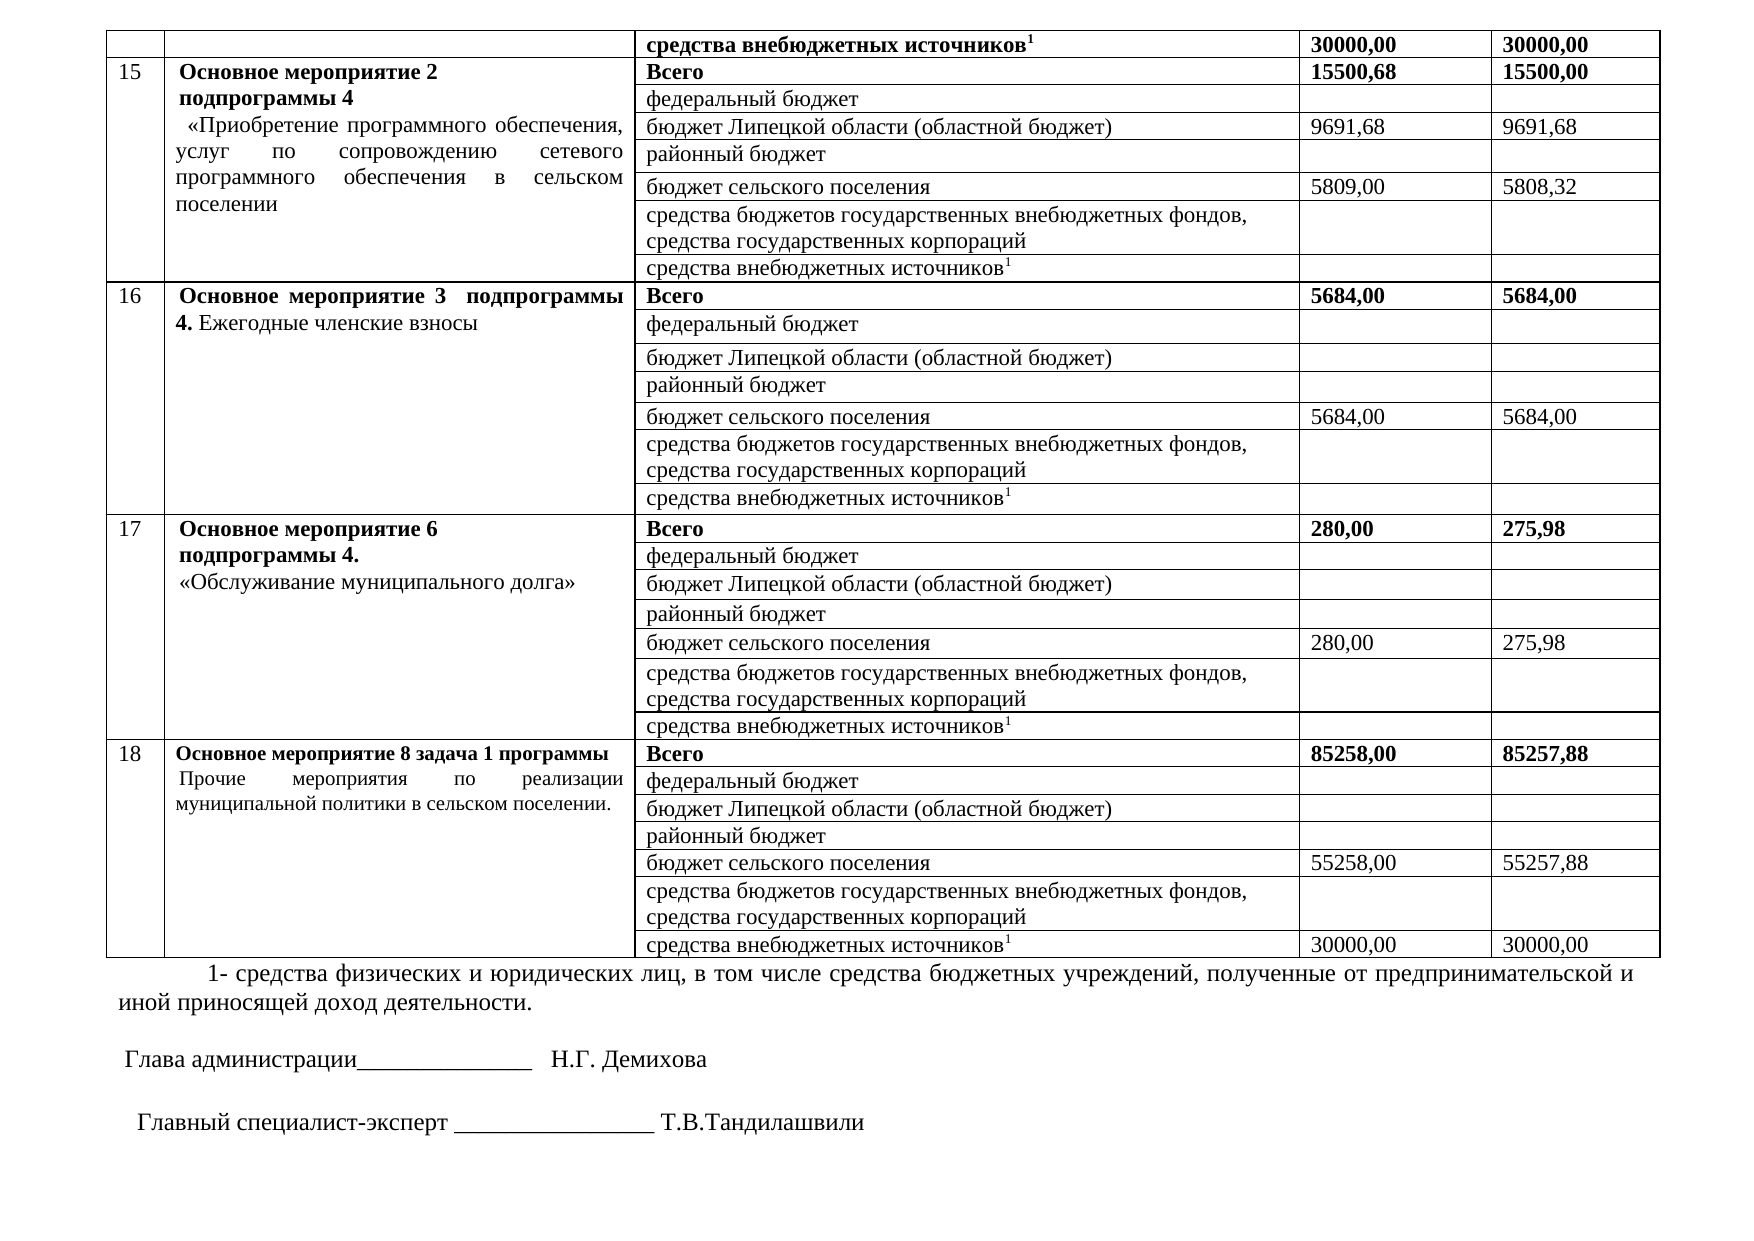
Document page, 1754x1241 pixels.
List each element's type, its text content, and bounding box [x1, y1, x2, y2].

table_cell [1492, 822, 1659, 848]
table_cell федеральный бюджет [636, 85, 1299, 112]
table_cell федеральный бюджет [636, 310, 1299, 343]
table_cell [1300, 344, 1491, 371]
table_cell 30000,00 [1300, 931, 1491, 957]
table_cell 280,00 [1300, 629, 1491, 658]
text 1- средства физических и юридических лиц, в том числе средства бюджетных учреждений, полученные от предпринимательской и иной приносящей доход деятельности. [118, 958, 1636, 1016]
table_cell средства бюджетов государственных внебюджетных фондов, средства государственных корпораций [636, 659, 1299, 711]
table_cell районный бюджет [636, 372, 1299, 402]
table_cell средства внебюджетных источников1 [636, 31, 1299, 57]
table_cell [1492, 659, 1659, 711]
table_cell [1300, 713, 1491, 739]
table_cell 9691,68 [1300, 113, 1491, 139]
table_cell бюджет сельского поселения [636, 850, 1299, 876]
table_cell бюджет сельского поселения [636, 173, 1299, 200]
table_cell 15500,68 [1300, 58, 1491, 84]
table_cell [1300, 600, 1491, 628]
table_cell 17 [107, 515, 164, 739]
table_cell 5684,00 [1492, 283, 1659, 309]
table_cell [1492, 140, 1659, 172]
table_cell [1492, 372, 1659, 402]
table_cell [1300, 430, 1491, 483]
table_cell 30000,00 [1492, 931, 1659, 957]
table_cell 16 [107, 283, 164, 514]
table_cell 9691,68 [1492, 113, 1659, 139]
table_cell бюджет сельского поселения [636, 403, 1299, 429]
table_cell 5684,00 [1492, 403, 1659, 429]
table_cell [1492, 484, 1659, 514]
table_cell бюджет Липецкой области (областной бюджет) [636, 795, 1299, 821]
table_cell [1300, 570, 1491, 599]
table_cell федеральный бюджет [636, 543, 1299, 569]
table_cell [636, 201, 1299, 253]
table_cell средства внебюджетных источников1 [636, 255, 1299, 281]
table_cell 280,00 [1300, 515, 1491, 542]
table_cell районный бюджет [636, 140, 1299, 172]
table_cell [1300, 543, 1491, 569]
table_cell средства внебюджетных источников1 [636, 931, 1299, 957]
table_cell 275,98 [1492, 515, 1659, 542]
table_cell районный бюджет [636, 822, 1299, 848]
table_cell 30000,00 [1492, 31, 1659, 57]
table_cell [1492, 344, 1659, 371]
table_cell [1300, 372, 1491, 402]
table_cell Всего [636, 283, 1299, 309]
table_cell 5809,00 [1300, 173, 1491, 200]
table_cell [1300, 255, 1491, 281]
table_cell [1492, 201, 1659, 253]
table_cell 55257,88 [1492, 850, 1659, 876]
table_cell 15 [107, 58, 164, 281]
table_cell [1492, 310, 1659, 343]
table_cell [1300, 767, 1491, 794]
table_cell [1300, 310, 1491, 343]
table_cell Основное мероприятие 3 подпрограммы 4. Ежегодные членские взносы [165, 283, 634, 514]
table_cell 85258,00 [1300, 740, 1491, 766]
table_cell средства внебюджетных источников1 [636, 484, 1299, 514]
table_cell [1300, 659, 1491, 711]
table_cell 15500,00 [1492, 58, 1659, 84]
table_cell [1300, 795, 1491, 821]
table_cell 18 [107, 740, 164, 957]
text Главный специалист-эксперт ________________ Т.В.Тандилашвили [118, 1107, 1636, 1135]
table_cell средства бюджетов государственных внебюджетных фондов, средства государственных корпораций [636, 430, 1299, 483]
table_cell федеральный бюджет [636, 767, 1299, 794]
table_cell средства бюджетов государственных внебюджетных фондов, средства государственных корпораций [636, 877, 1299, 929]
table_cell [1492, 430, 1659, 483]
text Глава администрации______________ Н.Г. Демихова [118, 1044, 1636, 1073]
table_cell [1492, 767, 1659, 794]
table_cell Всего [636, 58, 1299, 84]
table_cell [1300, 85, 1491, 112]
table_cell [636, 113, 1299, 139]
table_cell бюджет Липецкой области (областной бюджет) [636, 344, 1299, 371]
table_cell Всего [636, 740, 1299, 766]
table_cell [1492, 600, 1659, 628]
table_cell 5684,00 [1300, 283, 1491, 309]
table_cell бюджет Липецкой области (областной бюджет) [636, 570, 1299, 599]
table_cell [1300, 201, 1491, 253]
table_cell [1492, 795, 1659, 821]
table_cell Основное мероприятие 2 подпрограммы 4 «Приобретение программного обеспечения, услуг по сопровождению сетевого программного обеспечения в сельском поселении [165, 58, 634, 281]
table_cell [1492, 713, 1659, 739]
table_cell Основное мероприятие 8 задача 1 программы Прочие мероприятия по реализации муниципальной политики в сельском поселении. [165, 740, 634, 957]
table_cell средства внебюджетных источников1 [636, 713, 1299, 739]
table_cell [1492, 255, 1659, 281]
table_cell 5808,32 [1492, 173, 1659, 200]
table_cell районный бюджет [636, 600, 1299, 628]
table_cell [1492, 543, 1659, 569]
table_cell [1492, 85, 1659, 112]
table_cell 275,98 [1492, 629, 1659, 658]
table_cell [1300, 484, 1491, 514]
table_cell 85257,88 [1492, 740, 1659, 766]
table_cell [1300, 822, 1491, 848]
table_cell 5684,00 [1300, 403, 1491, 429]
table_cell бюджет сельского поселения [636, 629, 1299, 658]
table_cell [1300, 140, 1491, 172]
table_cell 55258,00 [1300, 850, 1491, 876]
table_cell 30000,00 [1300, 31, 1491, 57]
table_cell [1492, 570, 1659, 599]
table_cell [1492, 877, 1659, 929]
table_cell Основное мероприятие 6 подпрограммы 4. «Обслуживание муниципального долга» [165, 515, 634, 739]
table_cell Всего [636, 515, 1299, 542]
table_cell [1300, 877, 1491, 929]
